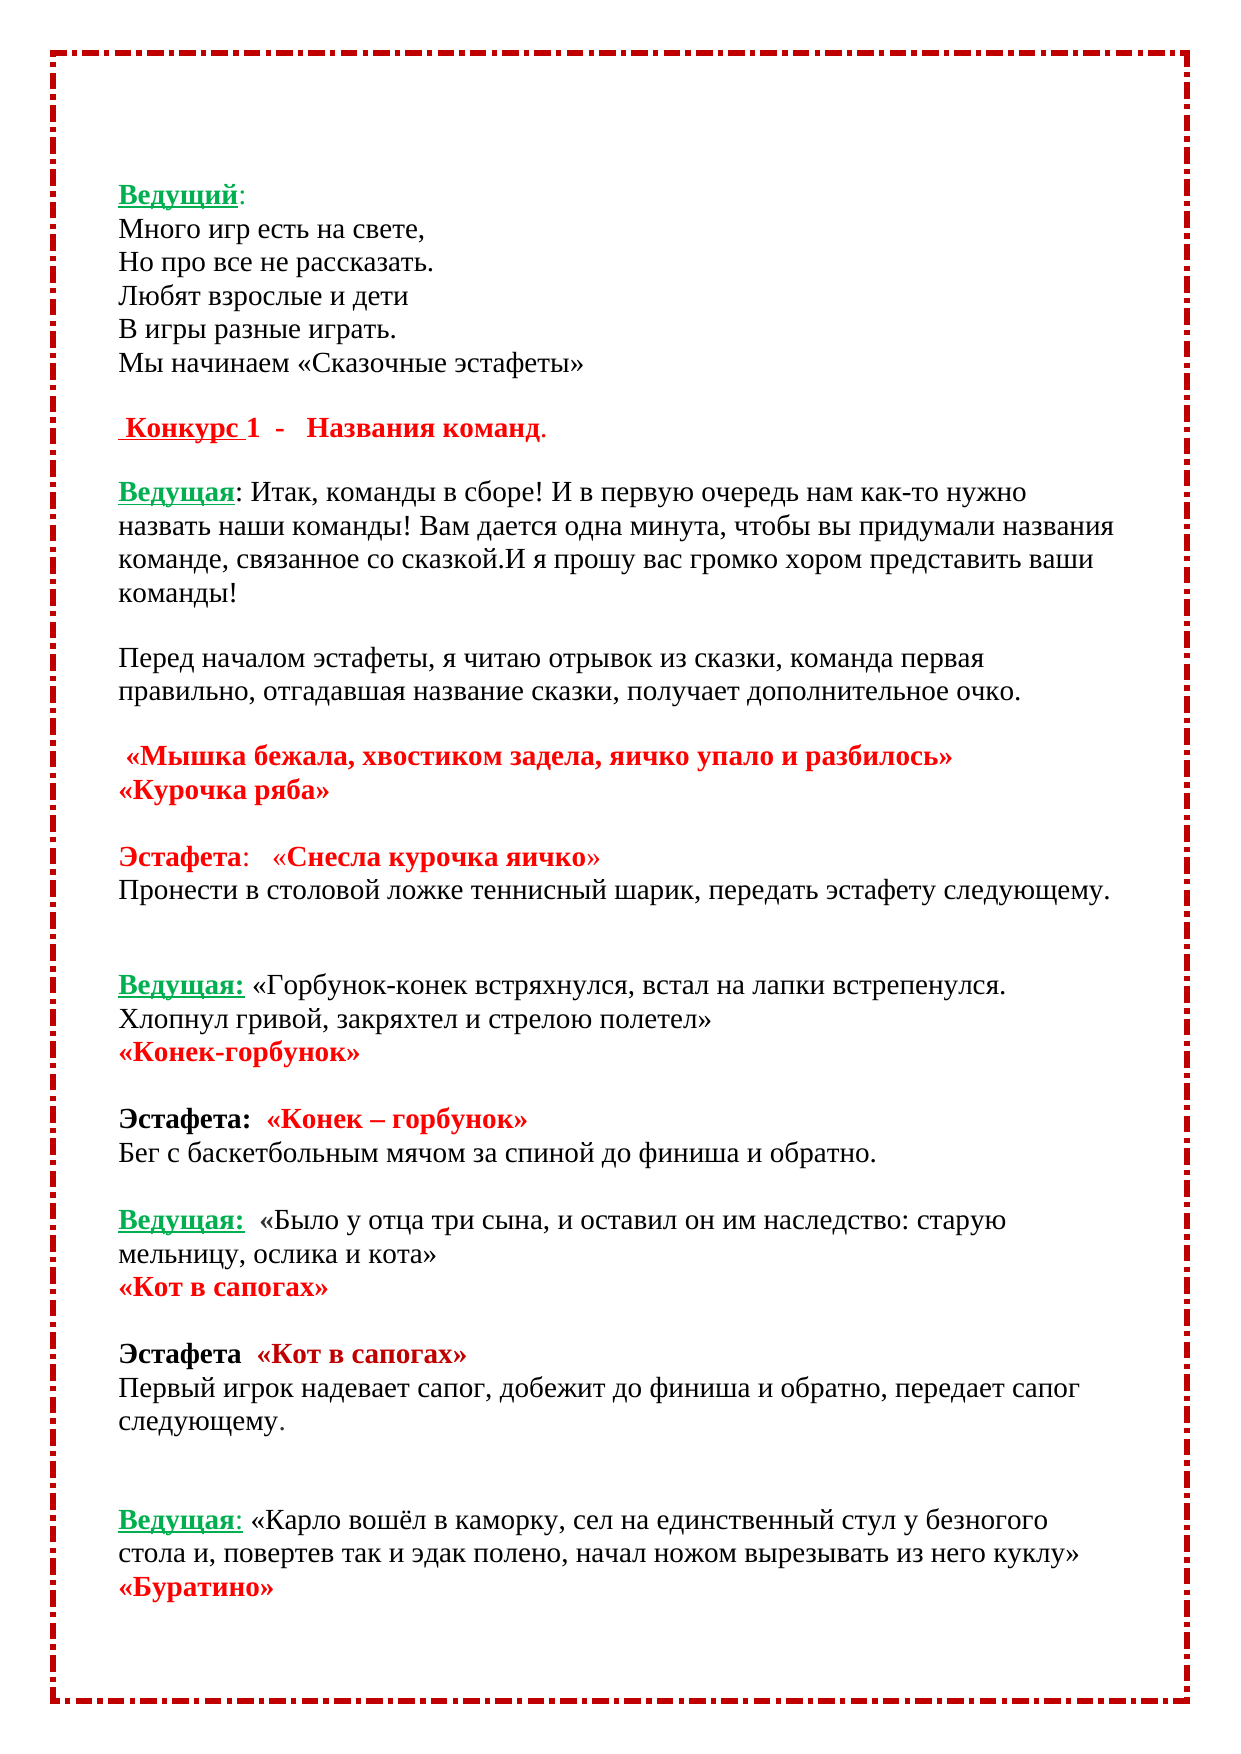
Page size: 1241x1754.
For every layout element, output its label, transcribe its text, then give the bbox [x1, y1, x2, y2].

text Ведущая: «Карло вошёл в каморку, сел на единственный стул у безногого стола и, повертев так и эдак полено, начал ножом вырезывать из него куклу» [118, 1502, 1122, 1569]
text Эстафета «Кот в сапогах» [118, 1336, 1122, 1370]
text Первый игрок надевает сапог, добежит до финиша и обратно, передает сапог следующему. [118, 1370, 1122, 1437]
text «Мышка бежала, хвостиком задела, яичко упало и разбилось» [118, 738, 1122, 772]
text Эстафета: «Снесла курочка яичко» [118, 839, 1122, 872]
text Ведущая: Итак, команды в сборе! И в первую очередь нам как-то нужно назвать наши команды! Вам дается одна минута, чтобы вы придумали названия команде, связанное со сказкой.И я прошу вас громко хором представить ваши команды! [118, 474, 1122, 609]
text «Буратино» [118, 1569, 1122, 1602]
text Перед началом эстафеты, я читаю отрывок из сказки, команда первая правильно, отгадавшая название сказки, получает дополнительное очко. [118, 640, 1122, 707]
text Эстафета: «Конек – горбунок» [118, 1102, 1122, 1135]
text Мы начинаем «Сказочные эстафеты» [118, 345, 1122, 378]
text Ведущий: Много игр есть на свете, Но про все не рассказать. Любят взрослые и дети В игры разные играть. [118, 177, 1122, 345]
text Бег с баскетбольным мячом за спиной до финиша и обратно. [118, 1135, 1122, 1169]
text Пронести в столовой ложке теннисный шарик, передать эстафету следующему. [118, 872, 1122, 906]
text Ведущая: «Было у отца три сына, и оставил он им наследство: старую мельницу, ослика и кота» [118, 1202, 1122, 1269]
text «Курочка ряба» [118, 772, 1122, 805]
text Конкурс 1 - Названия команд. [118, 410, 1122, 443]
text Ведущая: «Горбунок-конек встряхнулся, встал на лапки встрепенулся. Хлопнул гривой, закряхтел и стрелою полетел» [118, 967, 1122, 1034]
text «Кот в сапогах» [118, 1269, 1122, 1303]
text «Конек-горбунок» [118, 1034, 1122, 1068]
